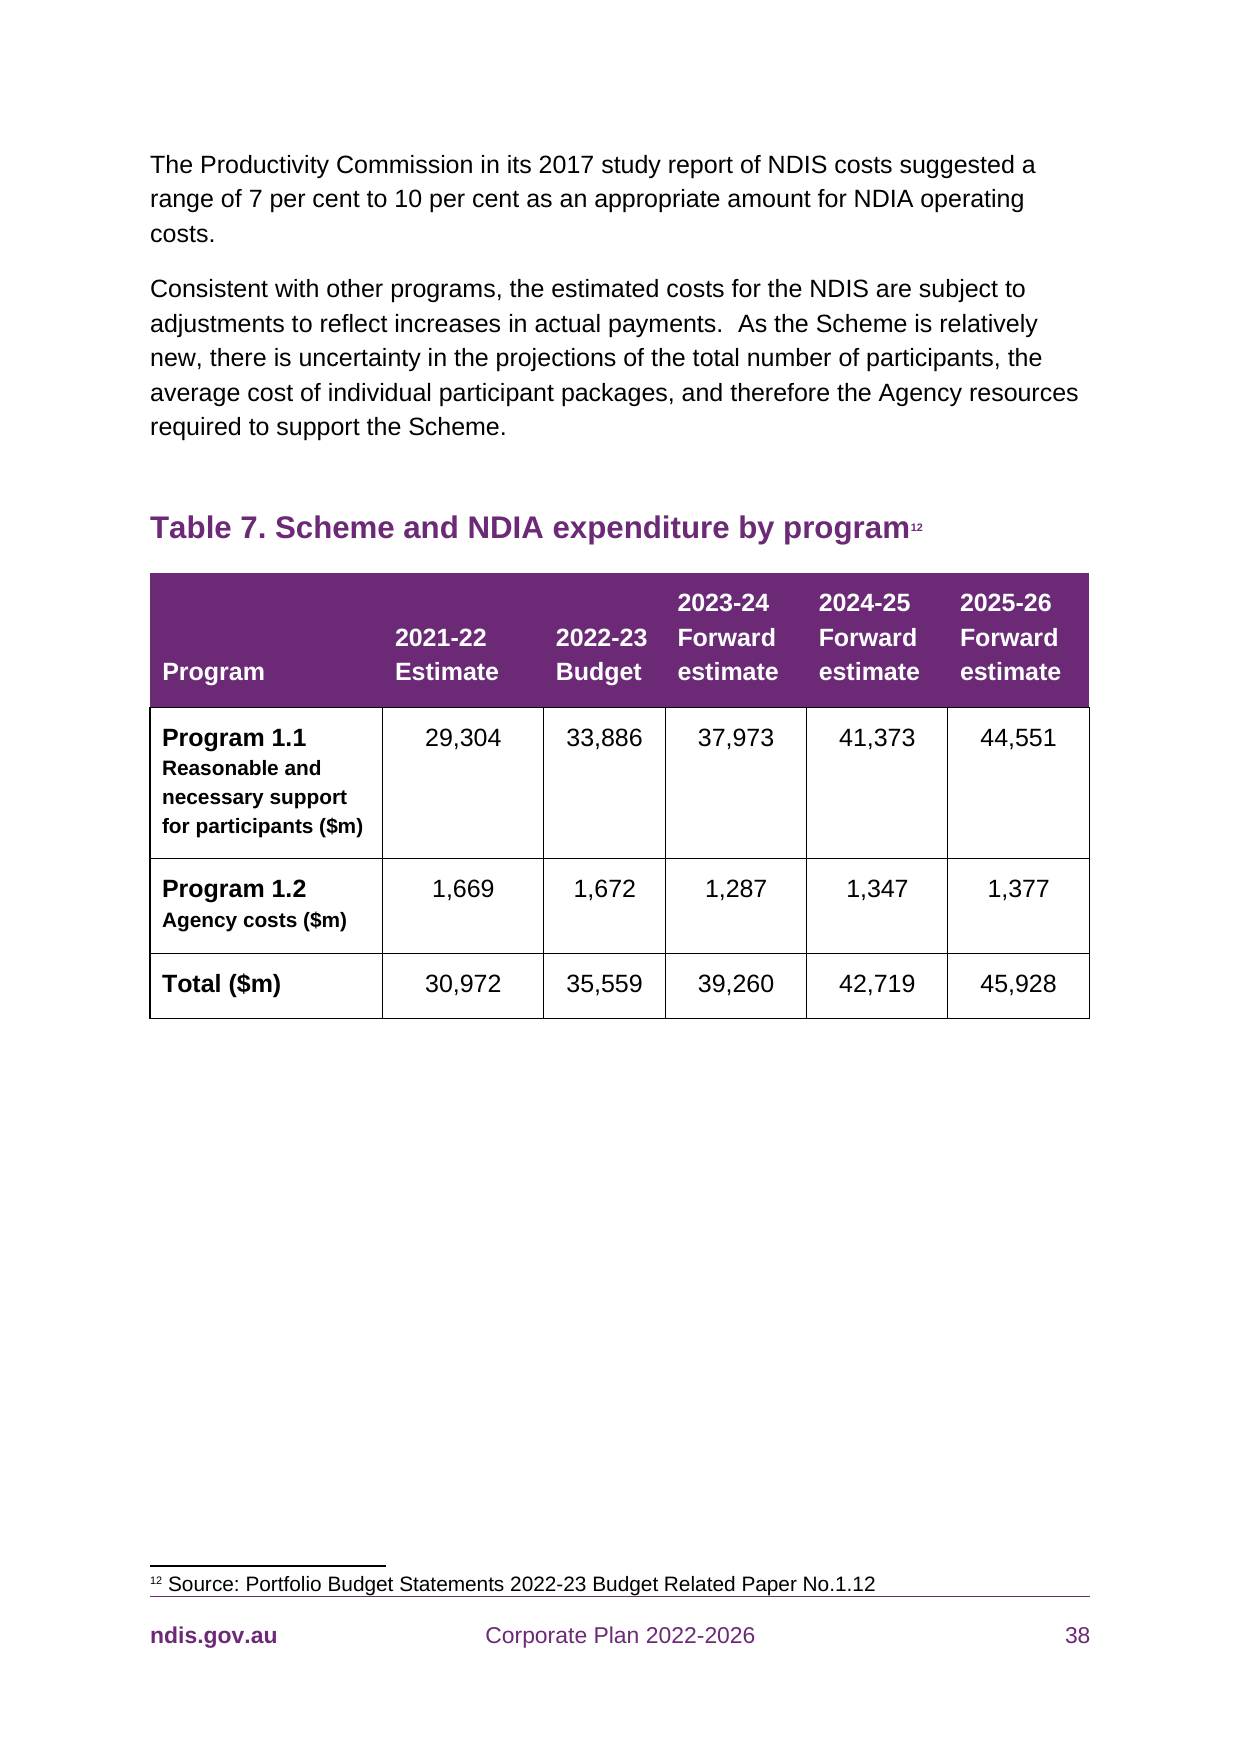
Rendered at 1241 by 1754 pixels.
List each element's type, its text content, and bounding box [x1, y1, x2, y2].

table_cell 35,559 [544, 954, 665, 1018]
table_cell 42,719 [807, 954, 947, 1018]
table_cell Program 1.1 Reasonable and necessary support for participants ($m) [151, 708, 382, 858]
table_cell 41,373 [807, 708, 947, 858]
table_cell 1,287 [666, 859, 806, 953]
table_cell 29,304 [383, 708, 543, 858]
table_cell 44,551 [948, 708, 1089, 858]
table_header Program [150, 573, 383, 707]
table_cell 37,973 [666, 708, 806, 858]
table_cell 1,377 [948, 859, 1089, 953]
table_header 2024-25 Forward estimate [807, 573, 948, 707]
table_cell 1,672 [544, 859, 665, 953]
table_cell Program 1.2 Agency costs ($m) [151, 859, 382, 953]
table_header 2023-24 Forward estimate [665, 573, 807, 707]
table_cell 45,928 [948, 954, 1089, 1018]
text Consistent with other programs, the estimated costs for the NDIS are subject to adjustments to reflect increases in actual payments. As the Scheme is relatively new, there is uncertainty in the projections of the total number of participants, the average cost of individual participant packages, and therefore the Agency resources required to support the Scheme. [150, 274, 1090, 441]
table_header 2025-26 Forward estimate [948, 573, 1089, 707]
table_cell Total ($m) [151, 954, 382, 1018]
subtitle Table 7. Scheme and NDIA expenditure by program [150, 509, 1090, 545]
table_header 2021-22 Estimate [383, 573, 544, 707]
table_cell 1,347 [807, 859, 947, 953]
table_header 2022-23 Budget [544, 573, 665, 707]
table_cell 30,972 [383, 954, 543, 1018]
table_cell 33,886 [544, 708, 665, 858]
text The Productivity Commission in its 2017 study report of NDIS costs suggested a range of 7 per cent to 10 per cent as an appropriate amount for NDIA operating costs. [150, 150, 1090, 248]
table_cell 1,669 [383, 859, 543, 953]
table_cell 39,260 [666, 954, 806, 1018]
